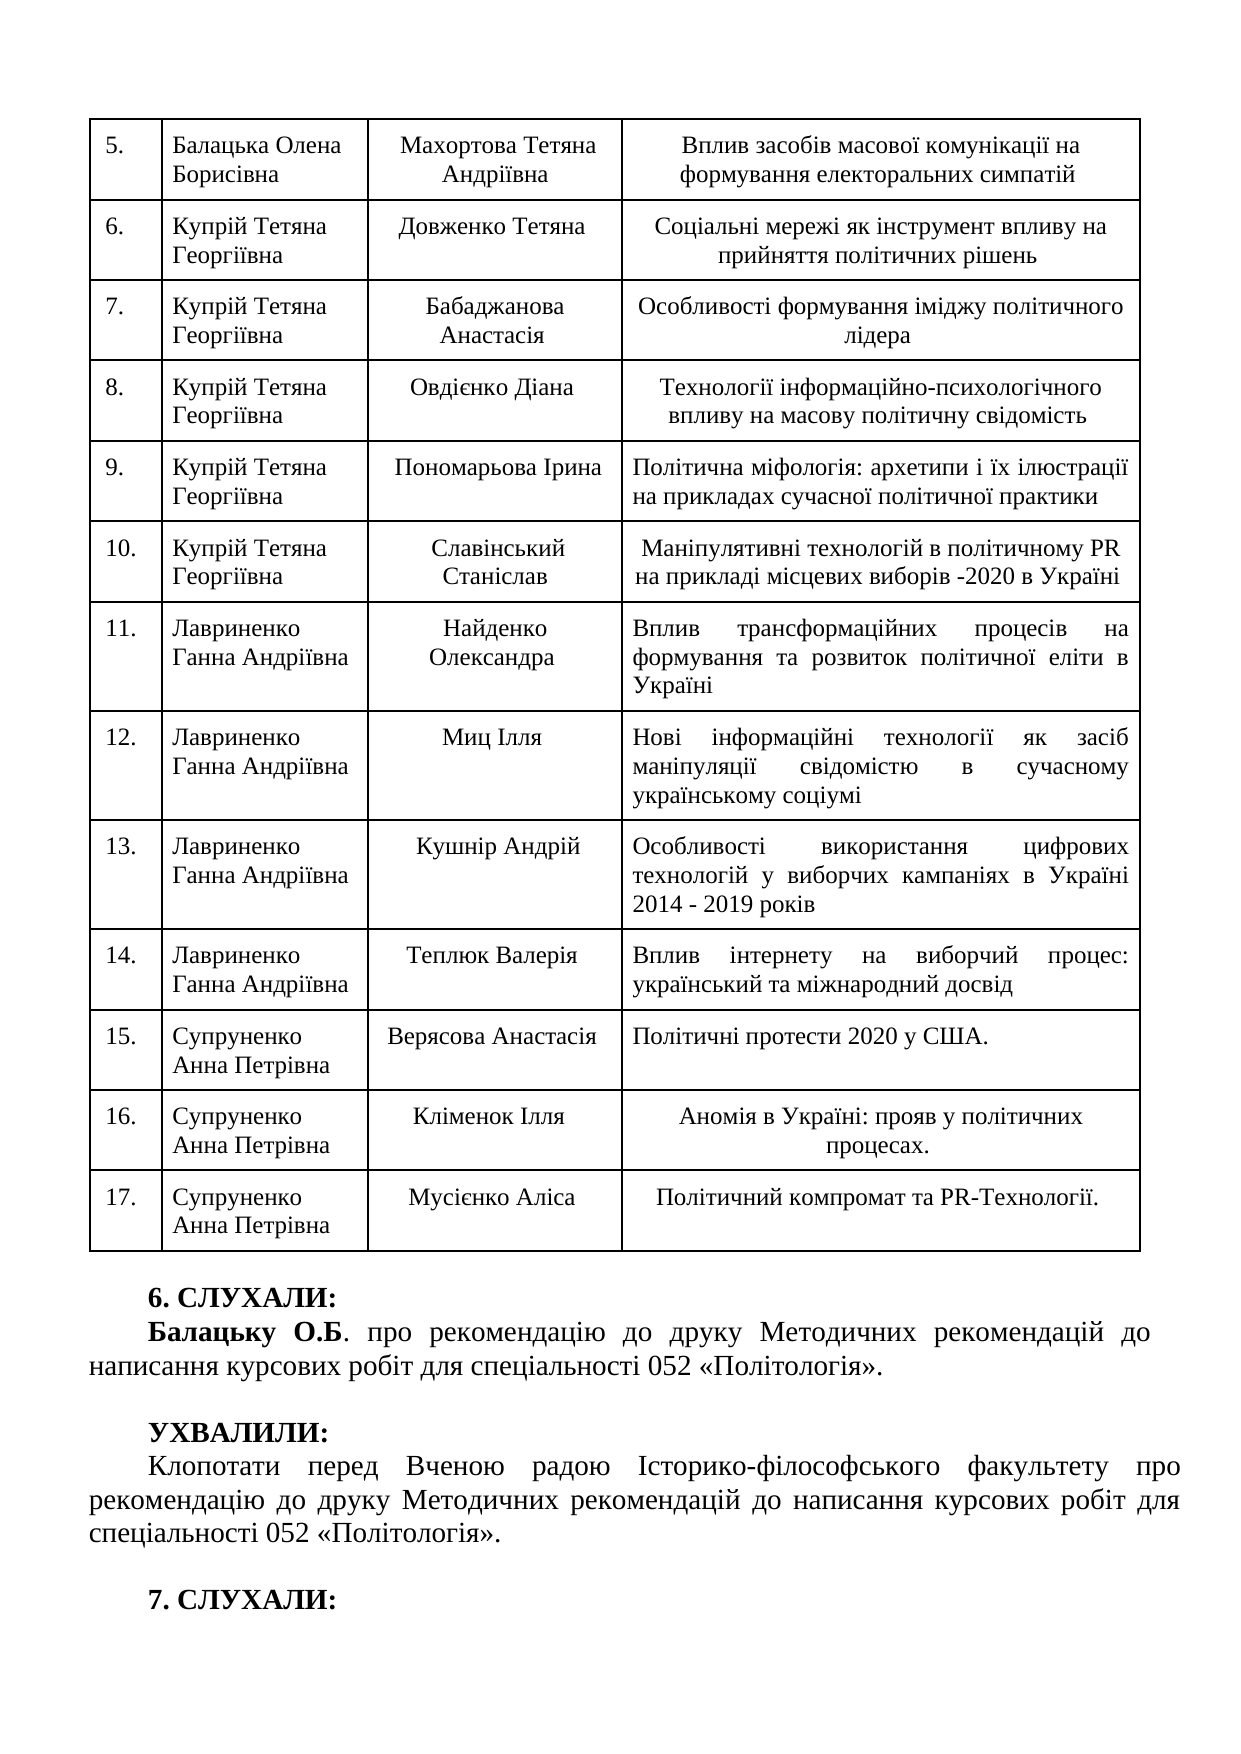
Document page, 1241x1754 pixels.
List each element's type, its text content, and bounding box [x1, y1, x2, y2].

table_cell [91, 1011, 161, 1089]
table_cell Купрій Тетяна Георгіївна [163, 442, 367, 520]
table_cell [163, 120, 367, 198]
table_cell Купрій Тетяна Георгіївна [163, 522, 367, 601]
table_cell Супруненко Анна Петрівна [163, 1091, 367, 1169]
table_cell Лавриненко Ганна Андріївна [163, 930, 367, 1008]
table_cell Кушнір Андрій [369, 821, 621, 928]
text Балацьку О.Б. про рекомендацію до друку Методичних рекомендацій до написання курсових робіт для спеціальності 052 «Політологія». [88, 1314, 1152, 1381]
table_cell Лавриненко Ганна Андріївна [163, 603, 367, 710]
table_cell Вплив засобів масової комунікації на формування електоральних симпатій [623, 120, 1139, 198]
table_cell Супруненко Анна Петрівна [163, 1171, 367, 1250]
table_cell [91, 1171, 161, 1250]
table_cell [91, 442, 161, 520]
text Клопотати перед Вченою радою Історико-філософського факультету про рекомендацію до друку Методичних рекомендацій до написання курсових робіт для спеціальності 052 «Політологія». [88, 1448, 1181, 1549]
table_cell [91, 522, 161, 601]
table_cell Купрій Тетяна Георгіївна [163, 201, 367, 279]
table_cell Супруненко Анна Петрівна [163, 1011, 367, 1089]
table_cell Аномія в Україні: прояв у політичних процесах. [623, 1091, 1139, 1169]
table_cell [91, 361, 161, 440]
table_cell Особливості використання цифрових технологій у виборчих кампаніях в Україні 2014 - 2019 років [623, 821, 1139, 928]
table_cell [91, 821, 161, 928]
table_cell [91, 712, 161, 819]
table_cell Політичний компромат та PR-Технології. [623, 1171, 1139, 1250]
table_cell [91, 120, 161, 198]
table_cell Теплюк Валерія [369, 930, 621, 1008]
text УХВАЛИЛИ: [88, 1415, 1152, 1448]
table_cell Овдієнко Діана [369, 361, 621, 440]
table_cell Верясова Анастасія [369, 1011, 621, 1089]
table_cell Махортова Тетяна Андріївна [369, 120, 621, 198]
table_cell Особливості формування іміджу політичного лідера [623, 281, 1139, 359]
table_cell Вплив трансформаційних процесів на формування та розвиток політичної еліти в Україні [623, 603, 1139, 710]
table_cell Нові інформаційні технології як засіб маніпуляції свідомістю в сучасному українському соціумі [623, 712, 1139, 819]
table_cell Найденко Олександра [369, 603, 621, 710]
table_cell Технології інформаційно-психологічного впливу на масову політичну свідомість [623, 361, 1139, 440]
table_cell Соціальні мережі як інструмент впливу на прийняття політичних рішень [623, 201, 1139, 279]
table_cell Славінський Станіслав [369, 522, 621, 601]
table_cell Мусієнко Аліса [369, 1171, 621, 1250]
table_cell Вплив інтернету на виборчий процес: український та міжнародний досвід [623, 930, 1139, 1008]
text 7. СЛУХАЛИ: [88, 1582, 1152, 1616]
table_cell Кліменок Ілля [369, 1091, 621, 1169]
table_cell Лавриненко Ганна Андріївна [163, 821, 367, 928]
text 6. СЛУХАЛИ: [88, 1281, 1152, 1314]
table_cell Купрій Тетяна Георгіївна [163, 281, 367, 359]
table_cell Лавриненко Ганна Андріївна [163, 712, 367, 819]
table_cell Миц Ілля [369, 712, 621, 819]
table_cell [91, 281, 161, 359]
table_cell [91, 1091, 161, 1169]
table_cell Маніпулятивні технологій в політичному PR на прикладі місцевих виборів -2020 в Україні [623, 522, 1139, 601]
table_cell [91, 201, 161, 279]
table_cell Політичні протести 2020 у США. [623, 1011, 1139, 1089]
table_cell Довженко Тетяна [369, 201, 621, 279]
table_cell [91, 603, 161, 710]
table_cell Купрій Тетяна Георгіївна [163, 361, 367, 440]
table_cell [91, 930, 161, 1008]
table_cell Пономарьова Ірина [369, 442, 621, 520]
table_cell Бабаджанова Анастасія [369, 281, 621, 359]
table_cell Політична міфологія: архетипи і їх ілюстрації на прикладах сучасної політичної практики [623, 442, 1139, 520]
